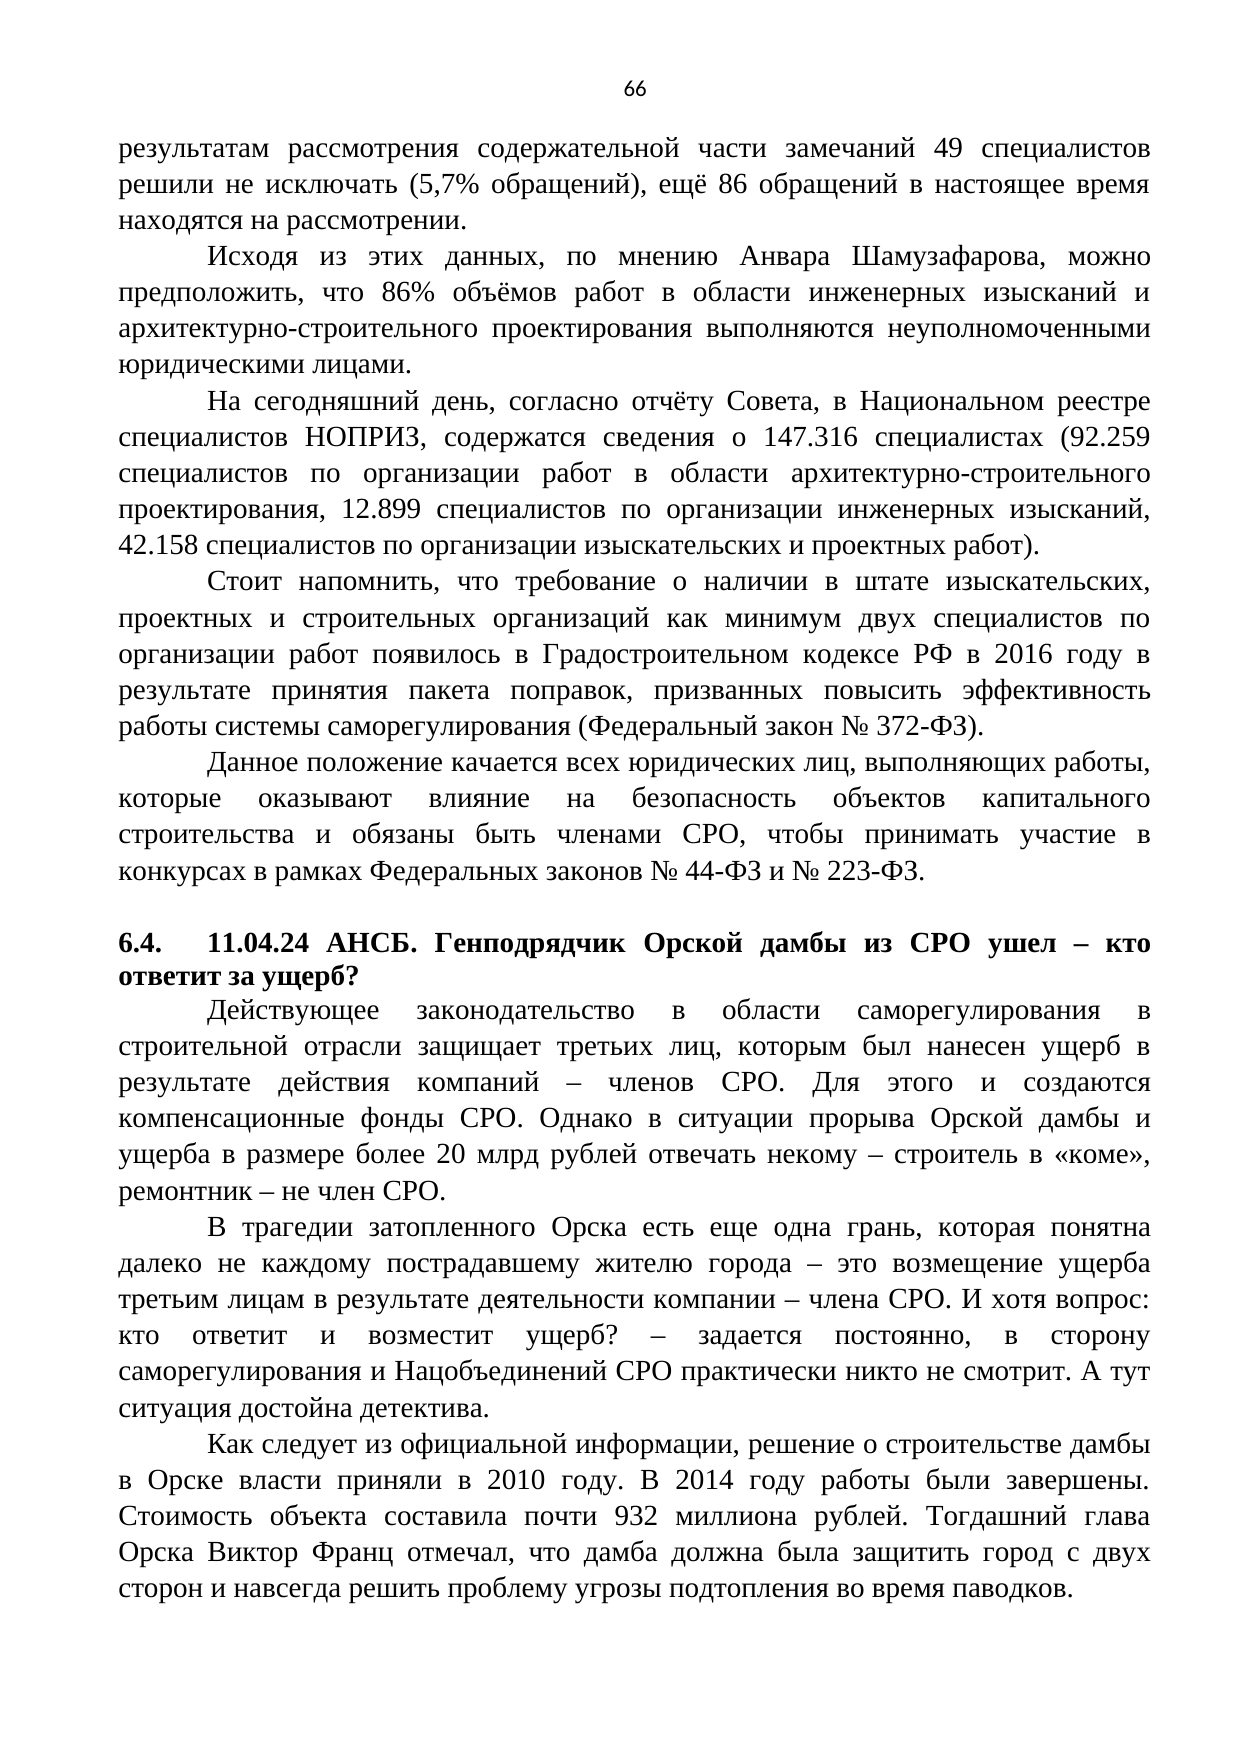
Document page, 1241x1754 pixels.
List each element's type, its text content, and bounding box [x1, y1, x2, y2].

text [118, 130, 1152, 236]
text Как следует из официальной информации, решение о строительстве дамбы в Орске власти приняли в 2010 году. В 2014 году работы были завершены. Стоимость объекта составила почти 932 миллиона рублей. Тогдашний глава Орска Виктор Франц отмечал, что дамба должна была защитить город с двух сторон и навсегда решить проблему угрозы подтопления во время паводков. [118, 1426, 1152, 1604]
subtitle 11.04.24 АНСБ. Генподрядчик Орской дамбы из СРО ушел – кто ответит за ущерб? [118, 925, 1152, 992]
text Стоит напомнить, что требование о наличии в штате изыскательских, проектных и строительных организаций как минимум двух специалистов по организации работ появилось в Градостроительном кодексе РФ в 2016 году в результате принятия пакета поправок, призванных повысить эффективность работы системы саморегулирования (Федеральный закон № 372-ФЗ). [118, 563, 1152, 742]
text На сегодняшний день, согласно отчёту Совета, в Национальном реестре специалистов НОПРИЗ, содержатся сведения о 147.316 специалистах (92.259 специалистов по организации работ в области архитектурно-строительного проектирования, 12.899 специалистов по организации инженерных изысканий, 42.158 специалистов по организации изыскательских и проектных работ). [118, 383, 1152, 561]
text Действующее законодательство в области саморегулирования в строительной отрасли защищает третьих лиц, которым был нанесен ущерб в результате действия компаний – членов СРО. Для этого и создаются компенсационные фонды СРО. Однако в ситуации прорыва Орской дамбы и ущерба в размере более 20 млрд рублей отвечать некому – строитель в «коме», ремонтник – не член СРО. [118, 992, 1152, 1206]
text Исходя из этих данных, по мнению Анвара Шамузафарова, можно предположить, что 86% объёмов работ в области инженерных изысканий и архитектурно-строительного проектирования выполняются неуполномоченными юридическими лицами. [118, 238, 1152, 380]
text В трагедии затопленного Орска есть еще одна грань, которая понятна далеко не каждому пострадавшему жителю города – это возмещение ущерба третьим лицам в результате деятельности компании – члена СРО. И хотя вопрос: кто ответит и возместит ущерб? – задается постоянно, в сторону саморегулирования и Нацобъединений СРО практически никто не смотрит. А тут ситуация достойна детектива. [118, 1209, 1152, 1423]
text Данное положение качается всех юридических лиц, выполняющих работы, которые оказывают влияние на безопасность объектов капитального строительства и обязаны быть членами СРО, чтобы принимать участие в конкурсах в рамках Федеральных законов № 44-ФЗ и № 223-ФЗ. [118, 744, 1152, 886]
